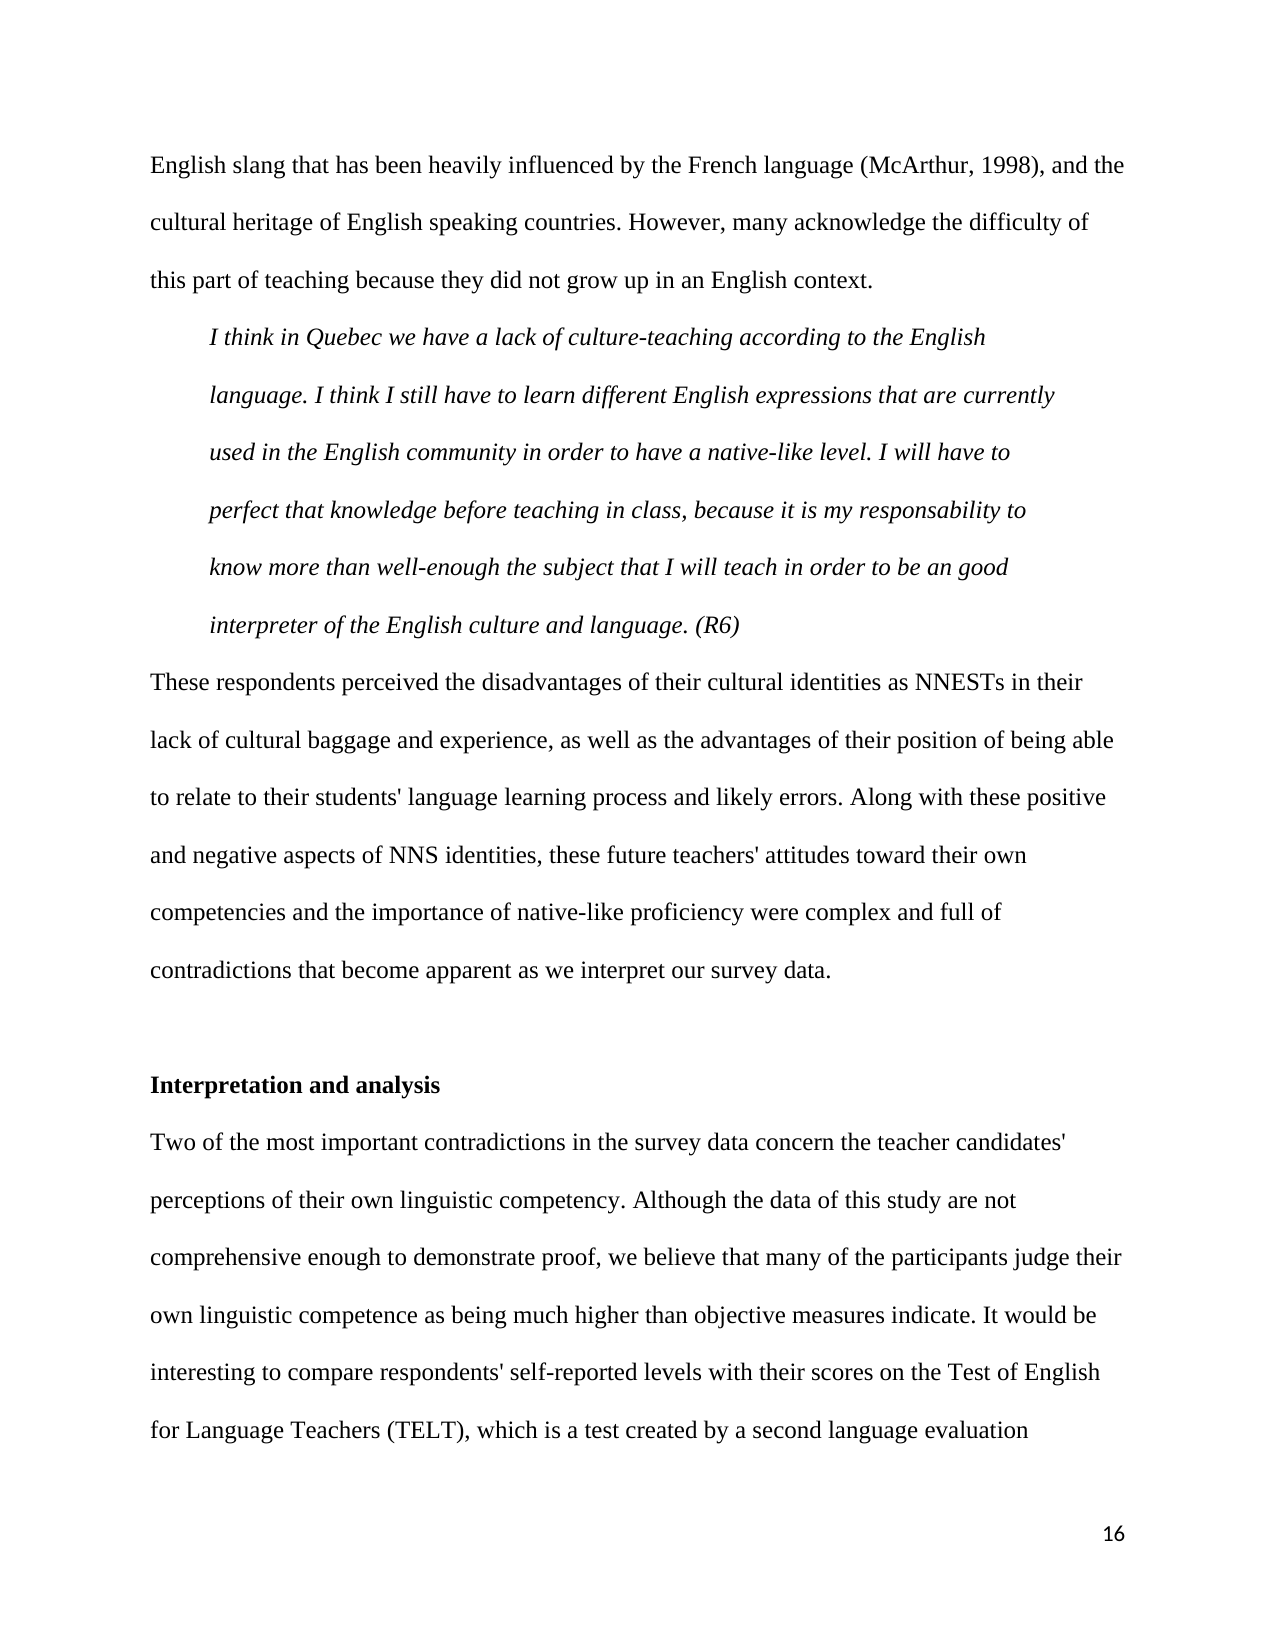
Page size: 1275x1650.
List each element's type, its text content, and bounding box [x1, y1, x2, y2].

text I think in Quebec we have a lack of culture-teaching according to the English language. I think I still have to learn different English expressions that are currently used in the English community in order to have a native-like level. I will have to perfect that knowledge before teaching in class, because it is my responsability to know more than well-enough the subject that I will teach in order to be an good interpreter of the English culture and language. (R6) [209, 322, 1066, 639]
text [150, 150, 1125, 294]
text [150, 1127, 1125, 1444]
text Interpretation and analysis [150, 1070, 1125, 1099]
text These respondents perceived the disadvantages of their cultural identities as NNESTs in their lack of cultural baggage and experience, as well as the advantages of their position of being able to relate to their students' language learning process and likely errors. Along with these positive and negative aspects of NNS identities, these future teachers' attitudes toward their own competencies and the importance of native-like proficiency were complex and full of contradictions that become apparent as we interpret our survey data. [150, 667, 1125, 984]
